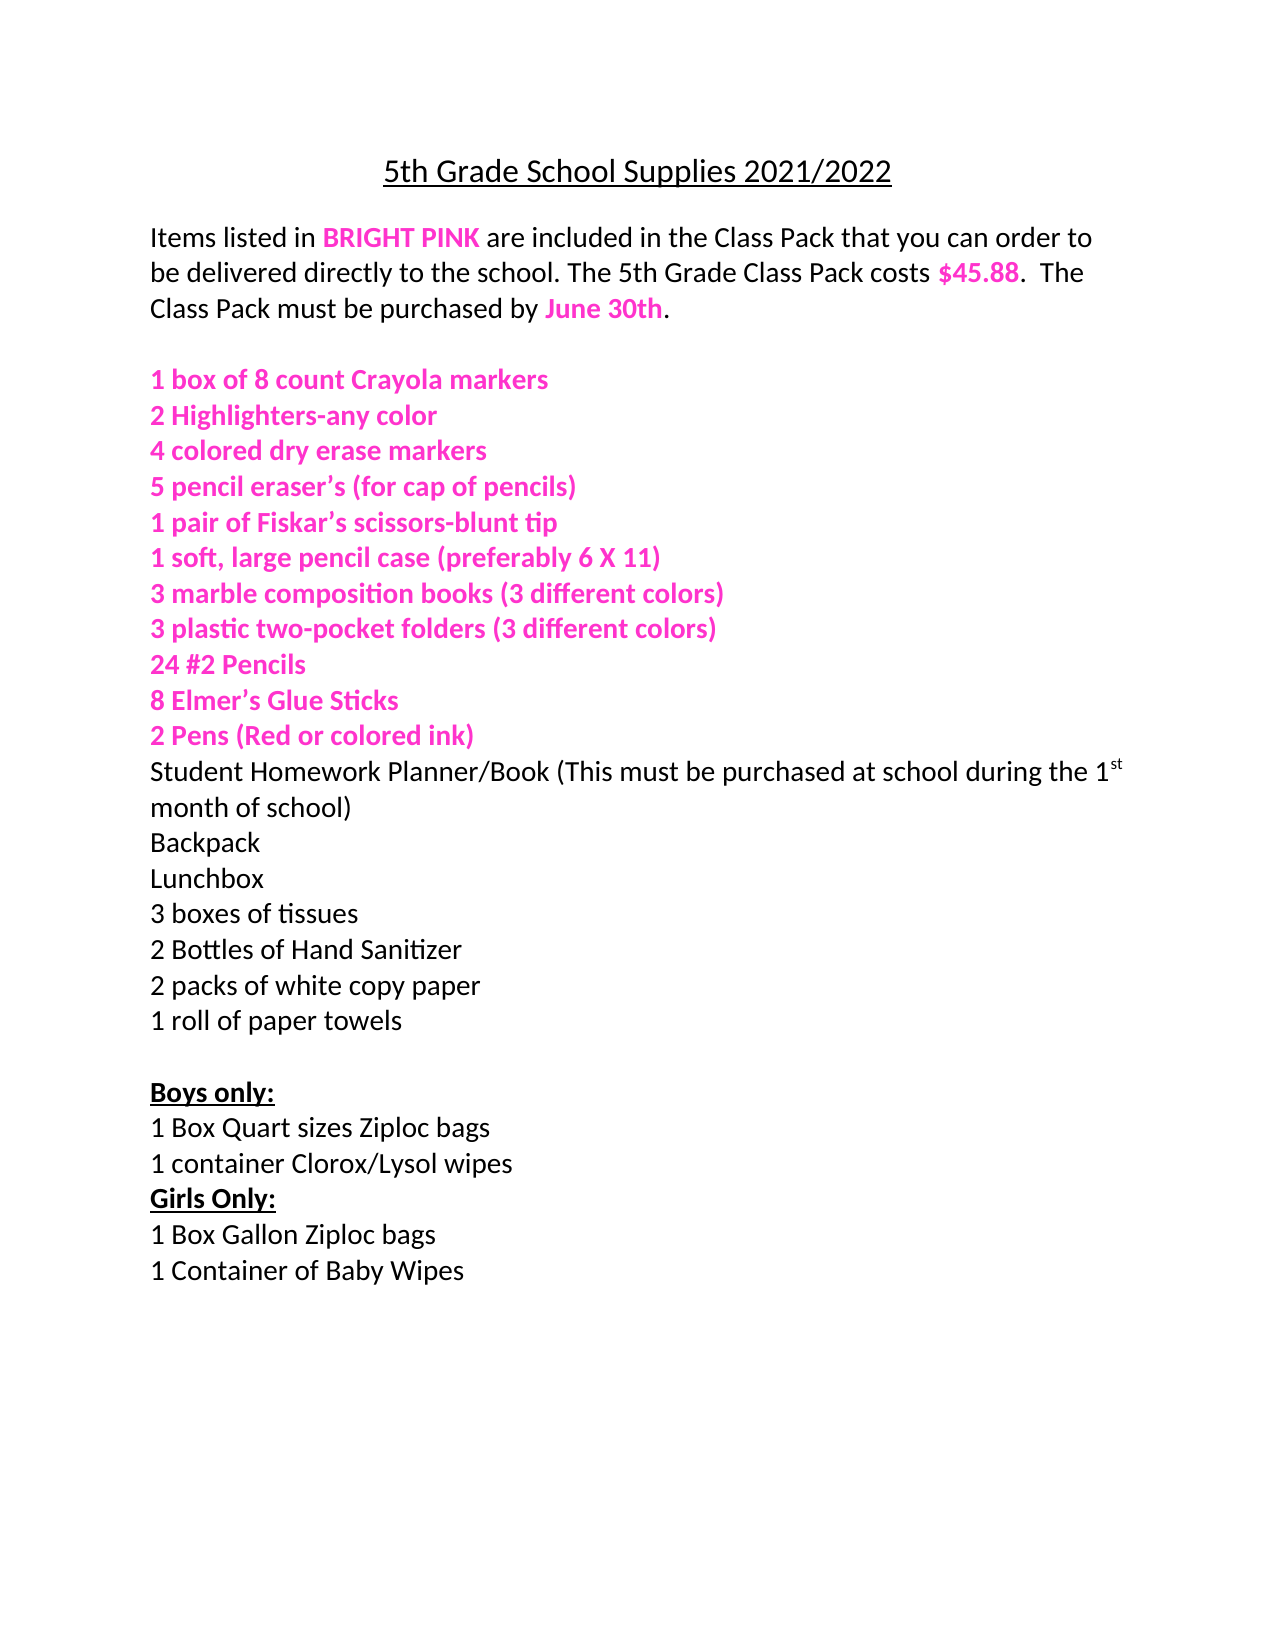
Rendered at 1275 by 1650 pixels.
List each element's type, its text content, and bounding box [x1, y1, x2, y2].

text 3 marble composition books (3 different colors) [150, 575, 1125, 611]
text 24 #2 Pencils [150, 646, 1125, 682]
text 5th Grade School Supplies 2021/2022 [150, 150, 1125, 191]
text 2 Pens (Red or colored ink) [150, 717, 1125, 753]
text 1 container Clorox/Lysol wipes [150, 1145, 1125, 1181]
text 3 plastic two-pocket folders (3 different colors) [150, 611, 1125, 646]
text 2 packs of white copy paper [150, 967, 1125, 1002]
text 4 colored dry erase markers [150, 432, 1125, 468]
text Lunchbox [150, 860, 1125, 896]
text 1 roll of paper towels [150, 1002, 1125, 1038]
text 8 Elmer’s Glue Sticks [150, 682, 1125, 717]
text 1 Box Quart sizes Ziploc bags [150, 1109, 1125, 1145]
text 1 soft, large pencil case (preferably 6 X 11) [150, 539, 1125, 575]
text 2 Bottles of Hand Sanitizer [150, 931, 1125, 967]
text Backpack [150, 824, 1125, 860]
text Items listed in BRIGHT PINK are included in the Class Pack that you can order to be delivered directly to the school. The 5th Grade Class Pack costs $45.88. The Class Pack must be purchased by June 30th. [150, 219, 1125, 326]
text Girls Only: [150, 1181, 1125, 1216]
text Student Homework Planner/Book (This must be purchased at school during the 1st month of school) [150, 753, 1125, 824]
text 2 Highlighters-any color [150, 397, 1125, 432]
text 1 Box Gallon Ziploc bags [150, 1216, 1125, 1252]
text 5 pencil eraser’s (for cap of pencils) [150, 468, 1125, 504]
text Boys only: [150, 1074, 1125, 1109]
text 1 Container of Baby Wipes [150, 1252, 1125, 1287]
text 1 pair of Fiskar’s scissors-blunt tip [150, 504, 1125, 539]
text 1 box of 8 count Crayola markers [150, 361, 1125, 397]
text 3 boxes of tissues [150, 896, 1125, 931]
